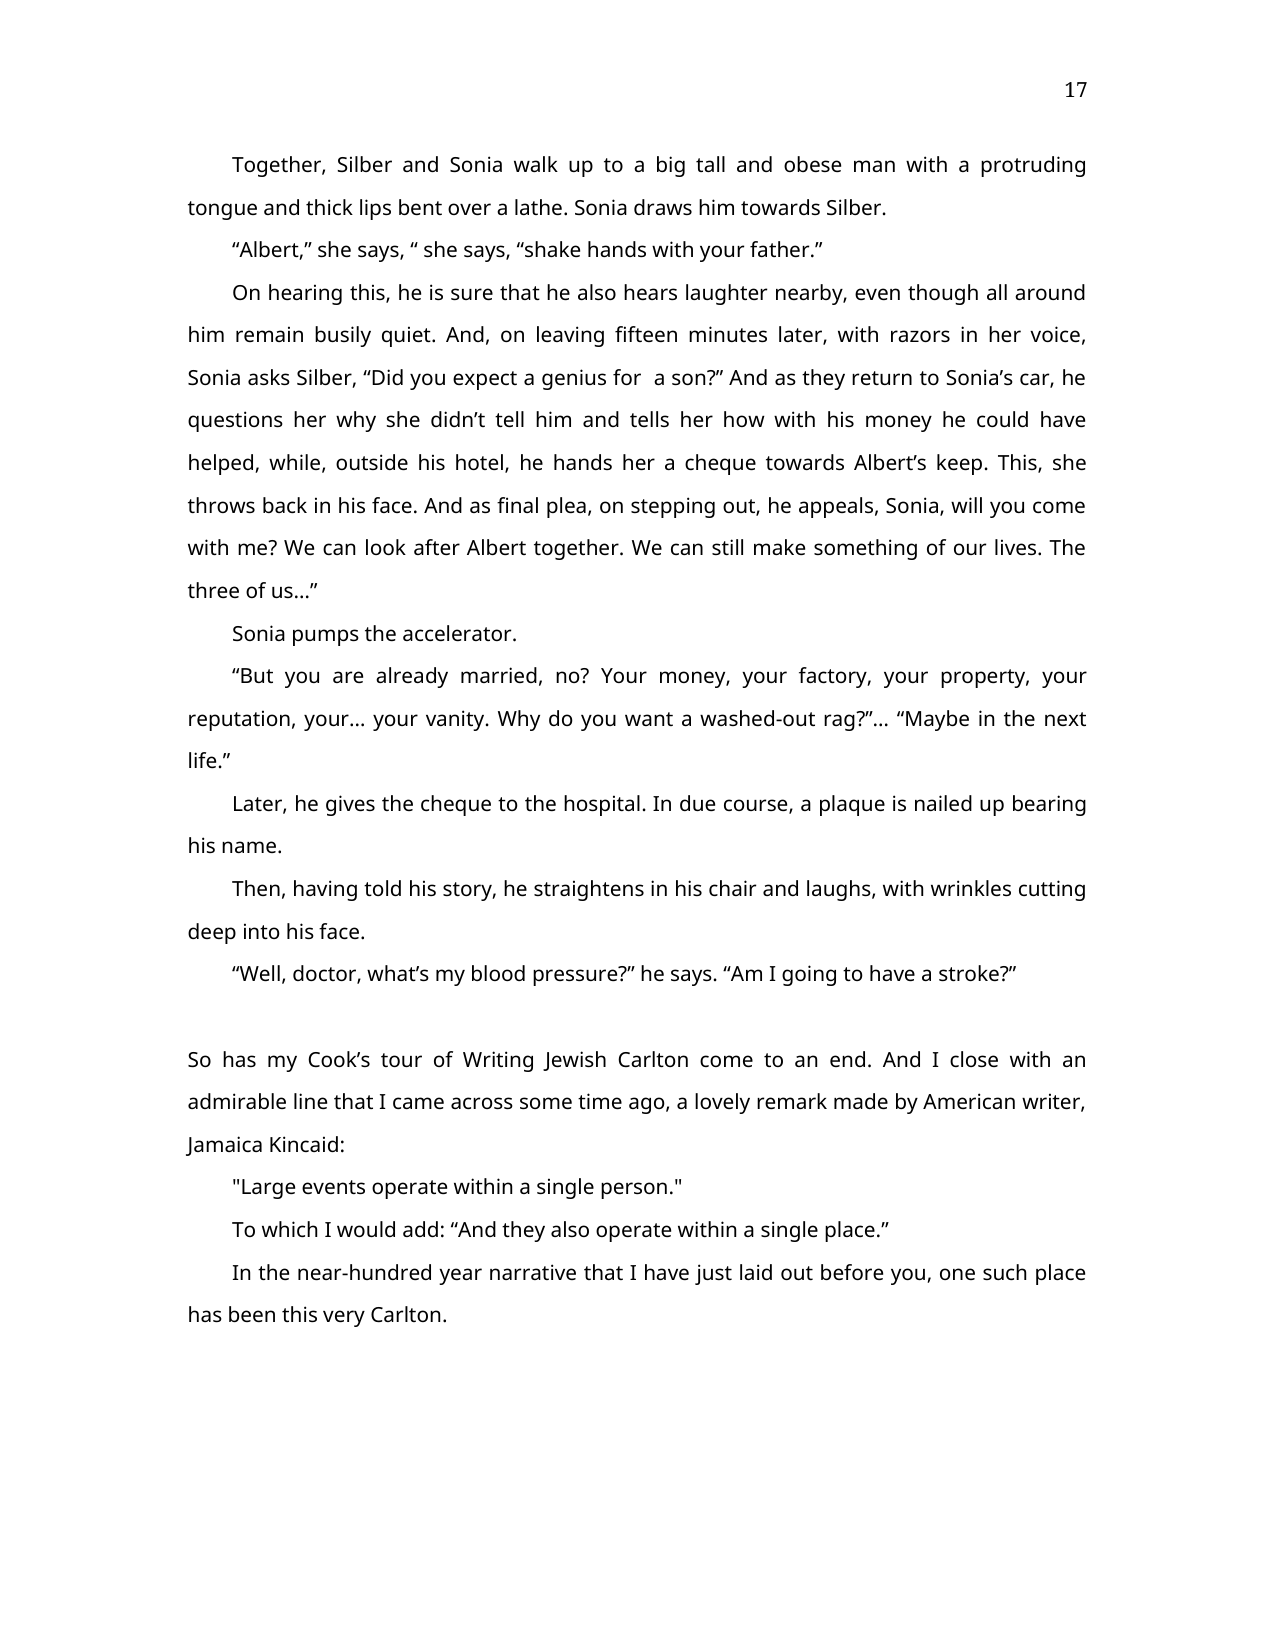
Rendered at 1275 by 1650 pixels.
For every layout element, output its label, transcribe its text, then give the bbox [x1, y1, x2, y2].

text “But you are already married, no? Your money, your factory, your property, your reputation, your… your vanity. Why do you want a washed-out rag?”… “Maybe in the next life.” [187, 661, 1088, 775]
text "Large events operate within a single person." [187, 1172, 1088, 1201]
text So has my Cook’s tour of Writing Jewish Carlton come to an end. And I close with an admirable line that I came across some time ago, a lovely remark made by American writer, Jamaica Kincaid: [187, 1045, 1088, 1158]
text Later, he gives the cheque to the hospital. In due course, a plaque is nailed up bearing his name. [187, 789, 1088, 860]
text “Albert,” she says, “ she says, “shake hands with your father.” [187, 235, 1088, 264]
text On hearing this, he is sure that he also hears laughter nearby, even though all around him remain busily quiet. And, on leaving fifteen minutes later, with razors in her voice, Sonia asks Silber, “Did you expect a genius for a son?” And as they return to Sonia’s car, he questions her why she didn’t tell him and tells her how with his money he could have helped, while, outside his hotel, he hands her a cheque towards Albert’s keep. This, she throws back in his face. And as final plea, on stepping out, he appeals, Sonia, will you come with me? We can look after Albert together. We can still make something of our lives. The three of us…” [187, 278, 1088, 604]
text In the near-hundred year narrative that I have just laid out before you, one such place has been this very Carlton. [187, 1258, 1088, 1329]
text Then, having told his story, he straightens in his chair and laughs, with wrinkles cutting deep into his face. [187, 874, 1088, 945]
text Together, Silber and Sonia walk up to a big tall and obese man with a protruding tongue and thick lips bent over a lathe. Sonia draws him towards Silber. [187, 150, 1088, 221]
text “Well, doctor, what’s my blood pressure?” he says. “Am I going to have a stroke?” [187, 959, 1088, 988]
text Sonia pumps the accelerator. [187, 619, 1088, 647]
text To which I would add: “And they also operate within a single place.” [187, 1215, 1088, 1243]
